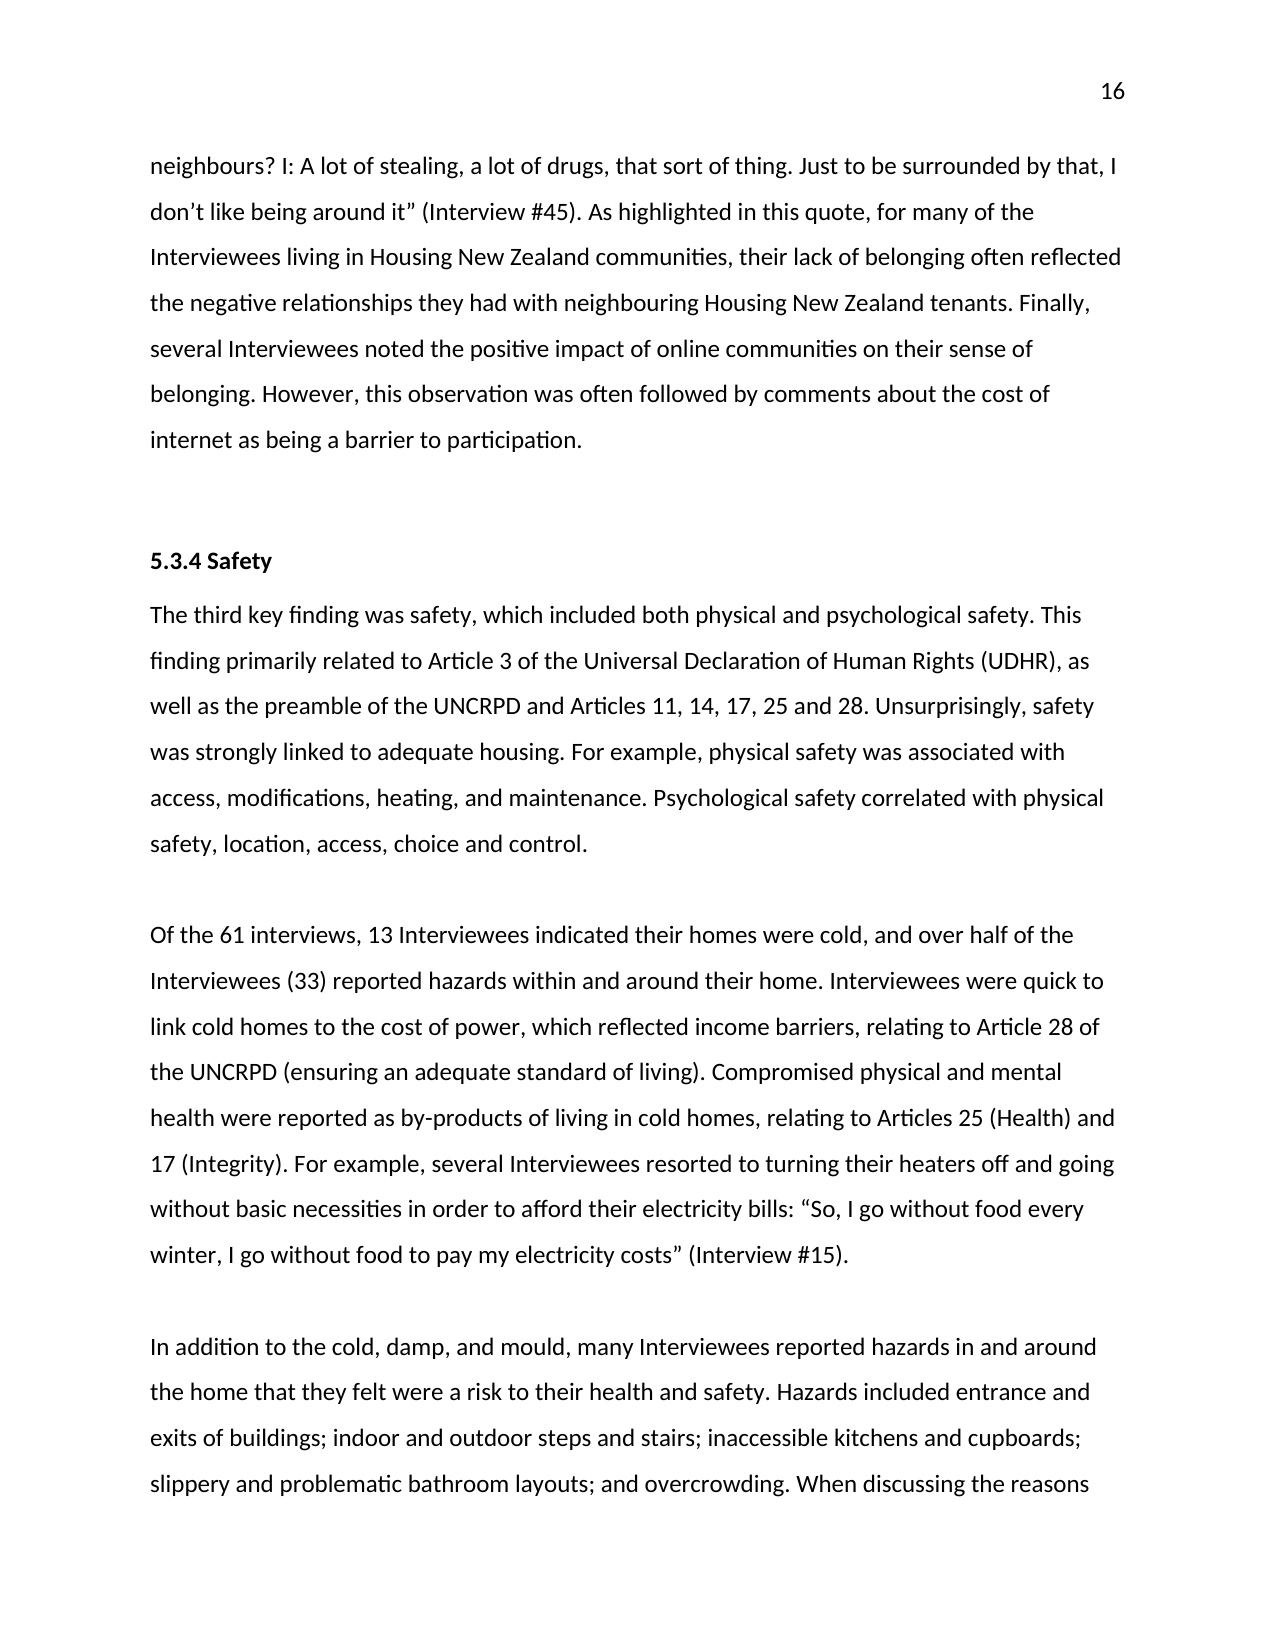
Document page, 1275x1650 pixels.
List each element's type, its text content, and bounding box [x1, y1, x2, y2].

subtitle 5.3.4 Safety [150, 545, 1125, 576]
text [150, 1331, 1125, 1498]
text Of the 61 interviews, 13 Interviewees indicated their homes were cold, and over half of the Interviewees (33) reported hazards within and around their home. Interviewees were quick to link cold homes to the cost of power, which reflected income barriers, relating to Article 28 of the UNCRPD (ensuring an adequate standard of living). Compromised physical and mental health were reported as by-products of living in cold homes, relating to Articles 25 (Health) and 17 (Integrity). For example, several Interviewees resorted to turning their heaters off and going without basic necessities in order to afford their electricity bills: “So, I go without food every winter, I go without food to pay my electricity costs” (Interview #15). [150, 919, 1125, 1270]
text The third key finding was safety, which included both physical and psychological safety. This finding primarily related to Article 3 of the Universal Declaration of Human Rights (UDHR), as well as the preamble of the UNCRPD and Articles 11, 14, 17, 25 and 28. Unsurprisingly, safety was strongly linked to adequate housing. For example, physical safety was associated with access, modifications, heating, and maintenance. Psychological safety correlated with physical safety, location, access, choice and control. [150, 599, 1125, 858]
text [150, 150, 1125, 455]
